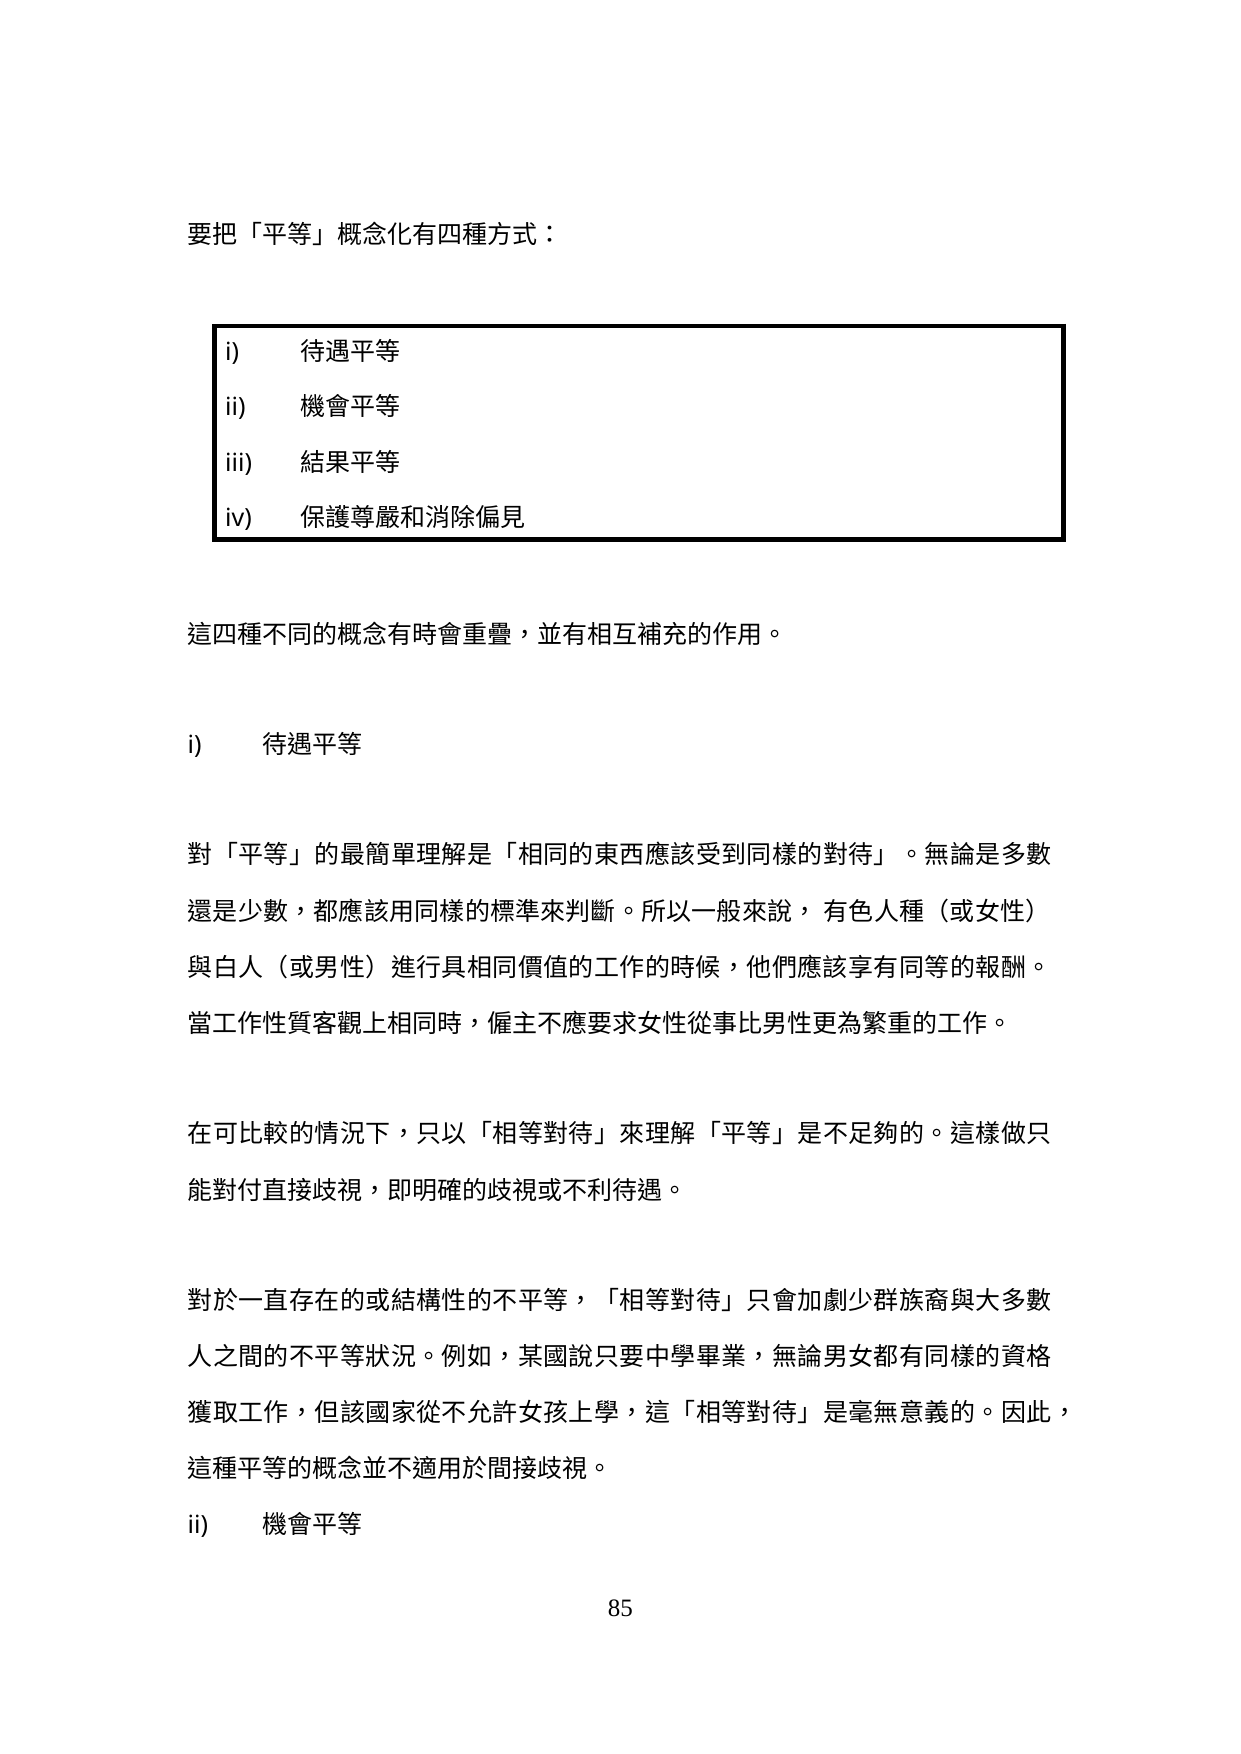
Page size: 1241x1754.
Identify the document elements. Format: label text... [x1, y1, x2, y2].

list 機會平等 [217, 379, 1061, 423]
list 機會平等 [187, 1504, 1053, 1541]
list 待遇平等 [217, 328, 1061, 368]
list 待遇平等 [187, 724, 1053, 762]
list 結果平等 [217, 435, 1061, 479]
text 對於一直存在的或結構性的不平等，「相等對待」只會加劇少群族裔與大多數人之間的不平等狀況。例如，某國說只要中學畢業，無論男女都有同樣的資格獲取工作，但該國家從不允許女孩上學，這「相等對待」是毫無意義的。因此，這種平等的概念並不適用於間接歧視。 [187, 1279, 1053, 1486]
list 保護尊嚴和消除偏見 [217, 491, 1061, 537]
text 對「平等」的最簡單理解是「相同的東西應該受到同樣的對待」。無論是多數還是少數，都應該用同樣的標準來判斷。所以一般來說， 有色人種（或女性）與白人（或男性）進行具相同價值的工作的時候，他們應該享有同等的報酬。當工作性質客觀上相同時，僱主不應要求女性從事比男性更為繁重的工作。 [187, 834, 1053, 1041]
text 這四種不同的概念有時會重疊，並有相互補充的作用。 [187, 614, 1053, 652]
text 要把「平等」概念化有四種方式： [187, 213, 1053, 251]
text 在可比較的情況下，只以「相等對待」來理解「平等」是不足夠的。這樣做只能對付直接歧視，即明確的歧視或不利待遇。 [187, 1113, 1053, 1207]
